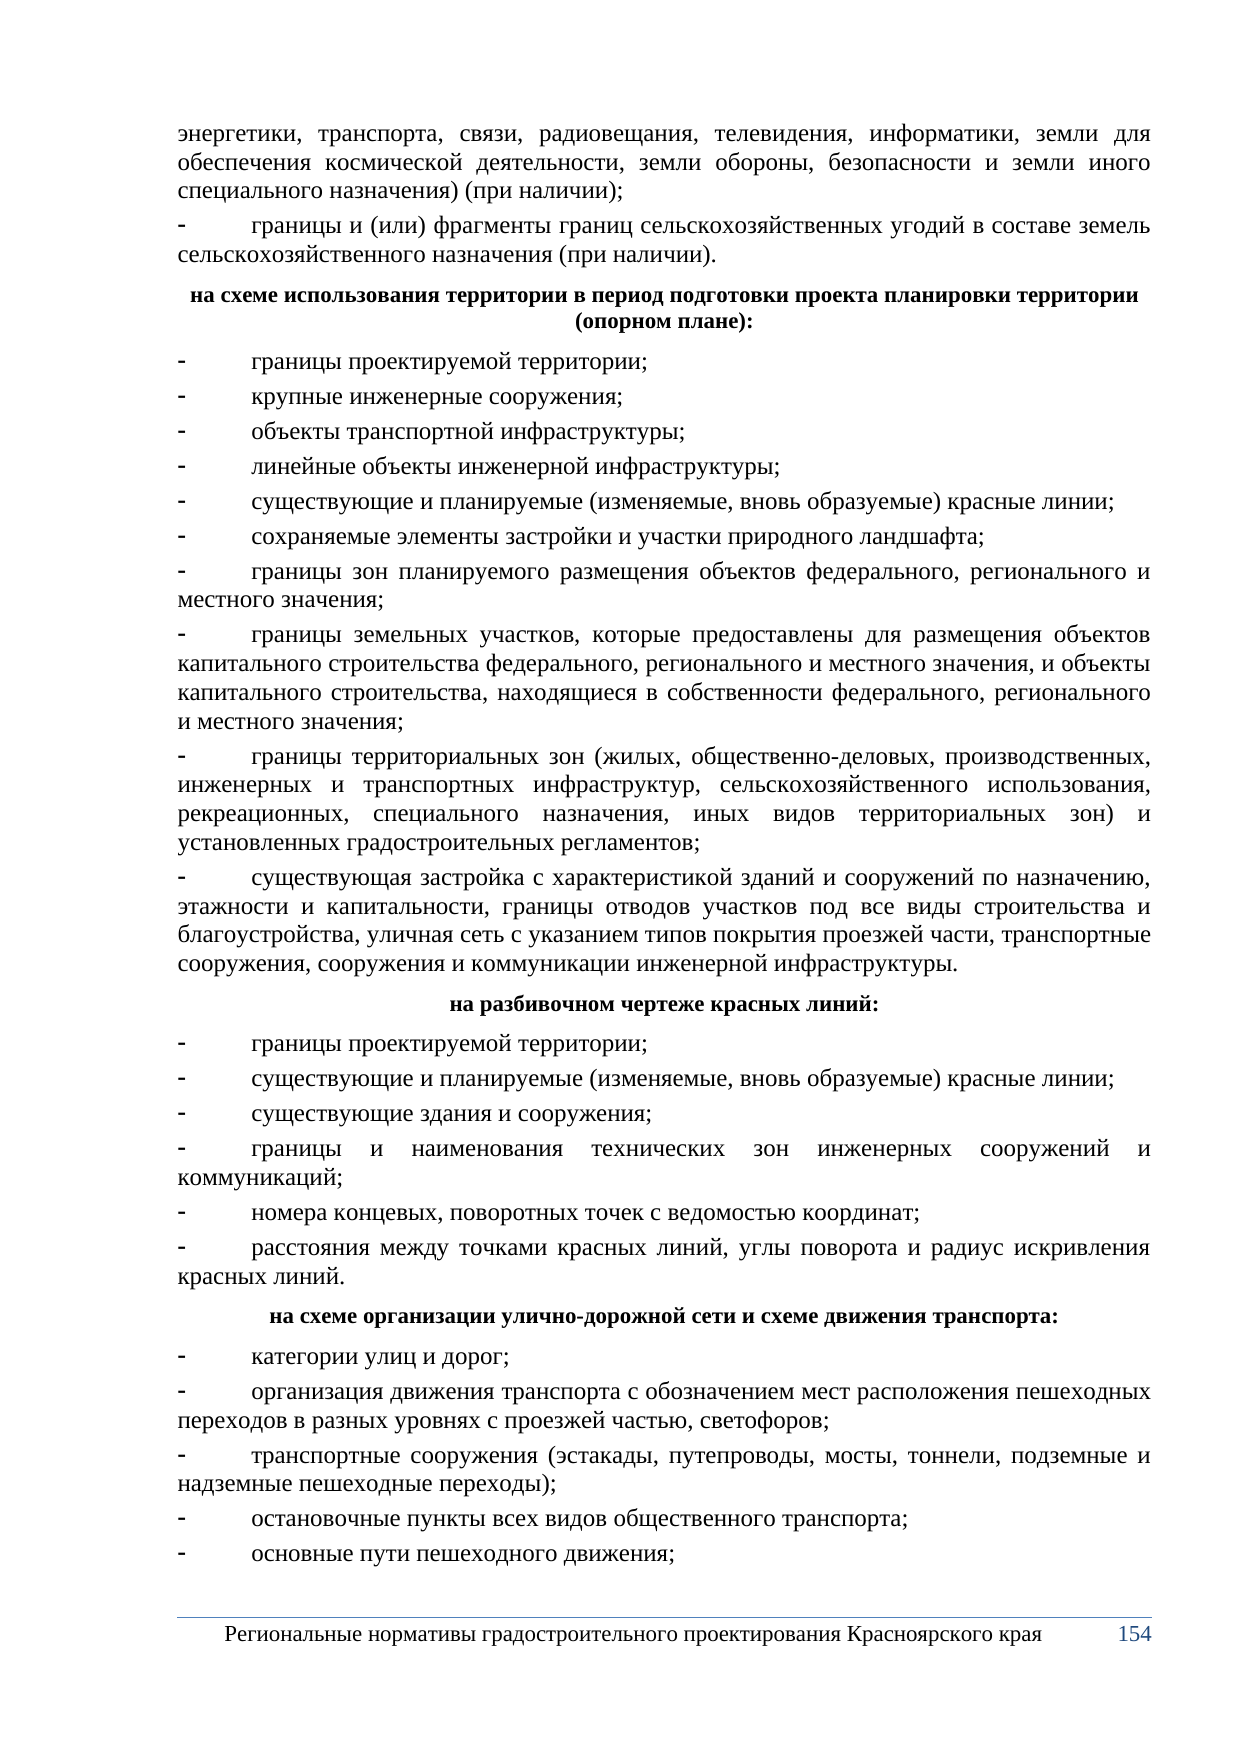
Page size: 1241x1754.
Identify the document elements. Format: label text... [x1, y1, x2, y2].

list категории улиц и дорог; [177, 1341, 1152, 1370]
list крупные инженерные сооружения; [177, 381, 1152, 409]
list существующие и планируемые (изменяемые, вновь образуемые) красные линии; [177, 486, 1152, 514]
list границы и наименования технических зон инженерных сооружений и коммуникаций; [177, 1133, 1152, 1191]
list расстояния между точками красных линий, углы поворота и радиус искривления красных линий. [177, 1232, 1152, 1290]
list границы проектируемой территории; [177, 1028, 1152, 1057]
list номера концевых, поворотных точек с ведомостью координат; [177, 1197, 1152, 1226]
list объекты транспортной инфраструктуры; [177, 416, 1152, 444]
text на схеме использования территории в период подготовки проекта планировки территории (опорном плане): [177, 281, 1152, 333]
list остановочные пункты всех видов общественного транспорта; [177, 1503, 1152, 1532]
list существующая застройка с характеристикой зданий и сооружений по назначению, этажности и капитальности, границы отводов участков под все виды строительства и благоустройства, уличная сеть с указанием типов покрытия проезжей части, транспортные сооружения, сооружения и коммуникации инженерной инфраструктуры. [177, 862, 1152, 977]
list организация движения транспорта с обозначением мест расположения пешеходных переходов в разных уровнях с проезжей частью, светофоров; [177, 1376, 1152, 1433]
text на разбивочном чертеже красных линий: [177, 989, 1152, 1016]
list сохраняемые элементы застройки и участки природного ландшафта; [177, 521, 1152, 549]
list границы территориальных зон (жилых, общественно-деловых, производственных, инженерных и транспортных инфраструктур, сельскохозяйственного использования, рекреационных, специального назначения, иных видов территориальных зон) и установленных градостроительных регламентов; [177, 741, 1152, 856]
list границы и (или) фрагменты границ сельскохозяйственных угодий в составе земель сельскохозяйственного назначения (при наличии). [177, 211, 1152, 268]
list существующие и планируемые (изменяемые, вновь образуемые) красные линии; [177, 1063, 1152, 1092]
list линейные объекты инженерной инфраструктуры; [177, 451, 1152, 479]
list существующие здания и сооружения; [177, 1098, 1152, 1127]
list границы зон планируемого размещения объектов федерального, регионального и местного значения; [177, 556, 1152, 613]
text на схеме организации улично-дорожной сети и схеме движения транспорта: [177, 1302, 1152, 1328]
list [177, 118, 1152, 204]
list границы проектируемой территории; [177, 346, 1152, 374]
list основные пути пешеходного движения; [177, 1538, 1152, 1567]
list границы земельных участков, которые предоставлены для размещения объектов капитального строительства федерального, регионального и местного значения, и объекты капитального строительства, находящиеся в собственности федерального, регионального и местного значения; [177, 619, 1152, 734]
list транспортные сооружения (эстакады, путепроводы, мосты, тоннели, подземные и надземные пешеходные переходы); [177, 1440, 1152, 1497]
